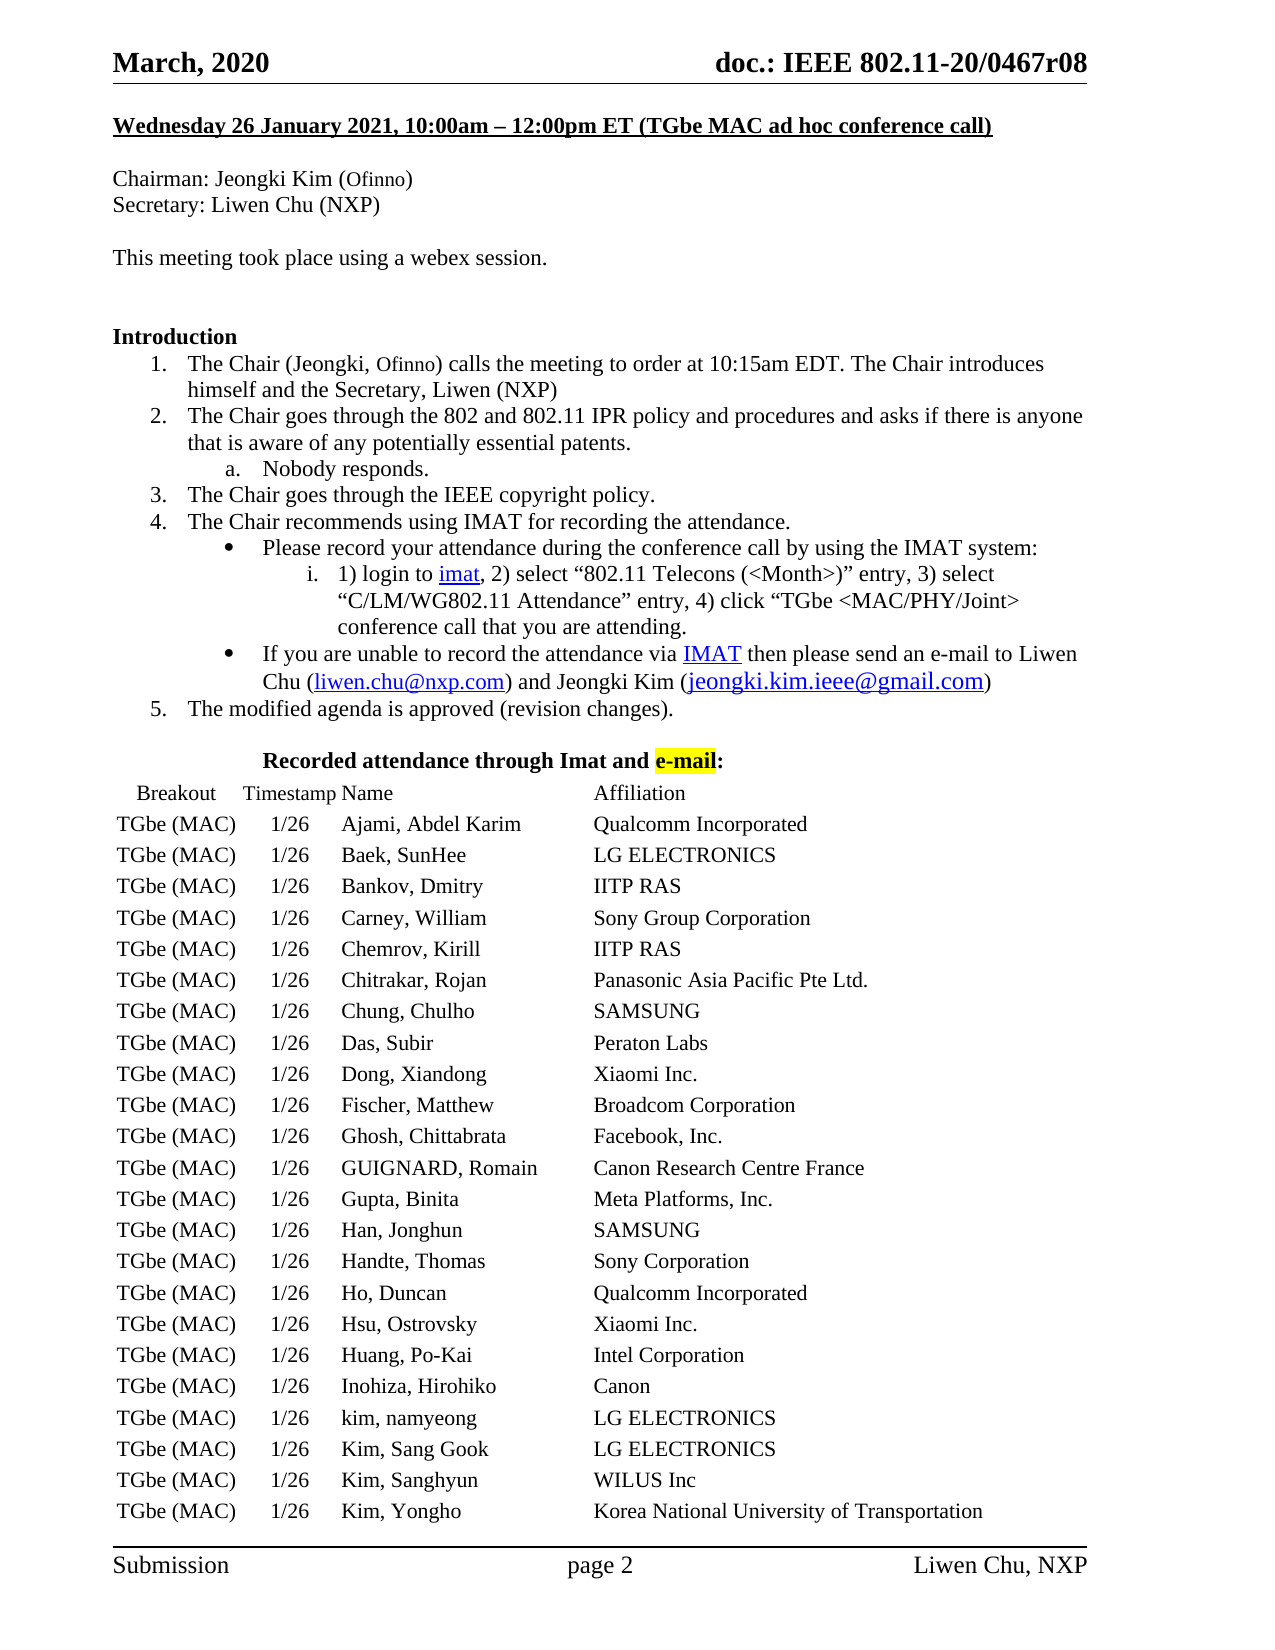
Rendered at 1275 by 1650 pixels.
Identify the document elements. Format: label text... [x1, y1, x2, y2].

table_cell TGbe (MAC) [113, 961, 240, 992]
table_cell 1/26 [240, 1430, 339, 1461]
table_cell 1/26 [240, 805, 339, 836]
table_cell 1/26 [240, 899, 339, 930]
table_cell 1/26 [240, 1368, 339, 1399]
table_cell LG ELECTRONICS [592, 1399, 1079, 1430]
table_cell Dong, Xiandong [339, 1055, 592, 1086]
table_cell 1/26 [240, 1055, 339, 1086]
table_cell Hsu, Ostrovsky [339, 1305, 592, 1336]
table_cell TGbe (MAC) [113, 1368, 240, 1399]
table_cell Kim, Yongho [339, 1493, 592, 1524]
table_cell Fischer, Matthew [339, 1086, 592, 1117]
table_cell Broadcom Corporation [592, 1086, 1079, 1117]
table_cell Meta Platforms, Inc. [592, 1180, 1079, 1211]
table_cell Handte, Thomas [339, 1243, 592, 1274]
table_cell TGbe (MAC) [113, 993, 240, 1024]
table_cell TGbe (MAC) [113, 1399, 240, 1430]
list If you are unable to record the attendance via IMAT then please send an e-mail to Liwen Chu (liwen.chu@nxp.com) and Jeongki Kim (jeongki.kim.ieee@gmail.com) [225, 639, 1087, 695]
table_header Timestamp [240, 774, 339, 805]
table_cell IITP RAS [592, 868, 1079, 899]
table_cell 1/26 [240, 1493, 339, 1524]
table_cell 1/26 [240, 961, 339, 992]
table_cell 1/26 [240, 1180, 339, 1211]
table_cell Gupta, Binita [339, 1180, 592, 1211]
table_cell TGbe (MAC) [113, 1493, 240, 1524]
table_cell 1/26 [240, 1149, 339, 1180]
table_cell TGbe (MAC) [113, 1024, 240, 1055]
table_cell TGbe (MAC) [113, 868, 240, 899]
table_cell 1/26 [240, 1243, 339, 1274]
table_header Affiliation [592, 774, 1079, 805]
table_cell Qualcomm Incorporated [592, 1274, 1079, 1305]
table_cell Peraton Labs [592, 1024, 1079, 1055]
table_cell 1/26 [240, 1274, 339, 1305]
table_cell Bankov, Dmitry [339, 868, 592, 899]
table_cell Kim, Sang Gook [339, 1430, 592, 1461]
table_cell IITP RAS [592, 930, 1079, 961]
table_cell Baek, SunHee [339, 836, 592, 867]
table_cell TGbe (MAC) [113, 930, 240, 961]
table_cell Chitrakar, Rojan [339, 961, 592, 992]
text This meeting took place using a webex session. [112, 244, 1087, 271]
table_cell Intel Corporation [592, 1336, 1079, 1367]
table_cell WILUS Inc [592, 1461, 1079, 1492]
table_cell Canon Research Centre France [592, 1149, 1079, 1180]
table_cell TGbe (MAC) [113, 836, 240, 867]
table_cell Sony Group Corporation [592, 899, 1079, 930]
list The Chair recommends using IMAT for recording the attendance. [150, 508, 1087, 534]
table_cell Chung, Chulho [339, 993, 592, 1024]
table_cell 1/26 [240, 1118, 339, 1149]
text Chairman: Jeongki Kim (Ofinno) [112, 165, 1087, 192]
table_cell TGbe (MAC) [113, 1430, 240, 1461]
table_cell 1/26 [240, 1399, 339, 1430]
table_cell 1/26 [240, 1305, 339, 1336]
table_cell 1/26 [240, 868, 339, 899]
table_cell TGbe (MAC) [113, 805, 240, 836]
table_cell Das, Subir [339, 1024, 592, 1055]
table_cell TGbe (MAC) [113, 1336, 240, 1367]
table_cell SAMSUNG [592, 1211, 1079, 1242]
table_cell TGbe (MAC) [113, 1118, 240, 1149]
table_cell Ho, Duncan [339, 1274, 592, 1305]
table_cell Carney, William [339, 899, 592, 930]
table_cell 1/26 [240, 1086, 339, 1117]
table_cell 1/26 [240, 1336, 339, 1367]
table_cell Kim, Sanghyun [339, 1461, 592, 1492]
list The Chair (Jeongki, Ofinno) calls the meeting to order at 10:15am EDT. The Chair introduces himself and the Secretary, Liwen (NXP) [150, 350, 1087, 402]
table_cell 1/26 [240, 993, 339, 1024]
table_cell Xiaomi Inc. [592, 1055, 1079, 1086]
table_cell TGbe (MAC) [113, 1305, 240, 1336]
table_cell 1/26 [240, 836, 339, 867]
table_cell Inohiza, Hirohiko [339, 1368, 592, 1399]
table_cell 1/26 [240, 1211, 339, 1242]
table_cell Chemrov, Kirill [339, 930, 592, 961]
table_cell Canon [592, 1368, 1079, 1399]
table_cell TGbe (MAC) [113, 1086, 240, 1117]
table_cell TGbe (MAC) [113, 899, 240, 930]
table_cell GUIGNARD, Romain [339, 1149, 592, 1180]
text Introduction [112, 323, 1087, 350]
table_cell Korea National University of Transportation [592, 1493, 1079, 1524]
text Secretary: Liwen Chu (NXP) [112, 192, 1087, 218]
table_cell Ghosh, Chittabrata [339, 1118, 592, 1149]
text Recorded attendance through Imat and e-mail: [262, 721, 1087, 774]
table_cell Panasonic Asia Pacific Pte Ltd. [592, 961, 1079, 992]
table_cell Ajami, Abdel Karim [339, 805, 592, 836]
text Wednesday 26 January 2021, 10:00am – 12:00pm ET (TGbe MAC ad hoc conference call) [112, 112, 1087, 139]
table_cell Han, Jonghun [339, 1211, 592, 1242]
list The Chair goes through the IEEE copyright policy. [150, 481, 1087, 508]
list Nobody responds. [225, 455, 1087, 481]
table_cell TGbe (MAC) [113, 1461, 240, 1492]
table_cell Qualcomm Incorporated [592, 805, 1079, 836]
list 1) login to imat, 2) select “802.11 Telecons (<Month>)” entry, 3) select “C/LM/WG802.11 Attendance” entry, 4) click “TGbe <MAC/PHY/Joint> conference call that you are attending. [319, 561, 1087, 639]
table_header Name [339, 774, 592, 805]
table_cell TGbe (MAC) [113, 1243, 240, 1274]
table_cell Huang, Po-Kai [339, 1336, 592, 1367]
table_cell TGbe (MAC) [113, 1149, 240, 1180]
table_cell Sony Corporation [592, 1243, 1079, 1274]
list The Chair goes through the 802 and 802.11 IPR policy and procedures and asks if there is anyone that is aware of any potentially essential patents. [150, 402, 1087, 455]
table_cell kim, namyeong [339, 1399, 592, 1430]
table_cell TGbe (MAC) [113, 1180, 240, 1211]
table_cell 1/26 [240, 1024, 339, 1055]
table_cell Facebook, Inc. [592, 1118, 1079, 1149]
table_cell 1/26 [240, 1461, 339, 1492]
table_header Breakout [113, 774, 240, 805]
table_cell TGbe (MAC) [113, 1274, 240, 1305]
list Please record your attendance during the conference call by using the IMAT system: [225, 534, 1087, 561]
table_cell 1/26 [240, 930, 339, 961]
table_cell LG ELECTRONICS [592, 836, 1079, 867]
table_cell TGbe (MAC) [113, 1055, 240, 1086]
table_cell Xiaomi Inc. [592, 1305, 1079, 1336]
list The modified agenda is approved (revision changes). [150, 695, 1087, 721]
table_cell LG ELECTRONICS [592, 1430, 1079, 1461]
table_cell SAMSUNG [592, 993, 1079, 1024]
table_cell TGbe (MAC) [113, 1211, 240, 1242]
